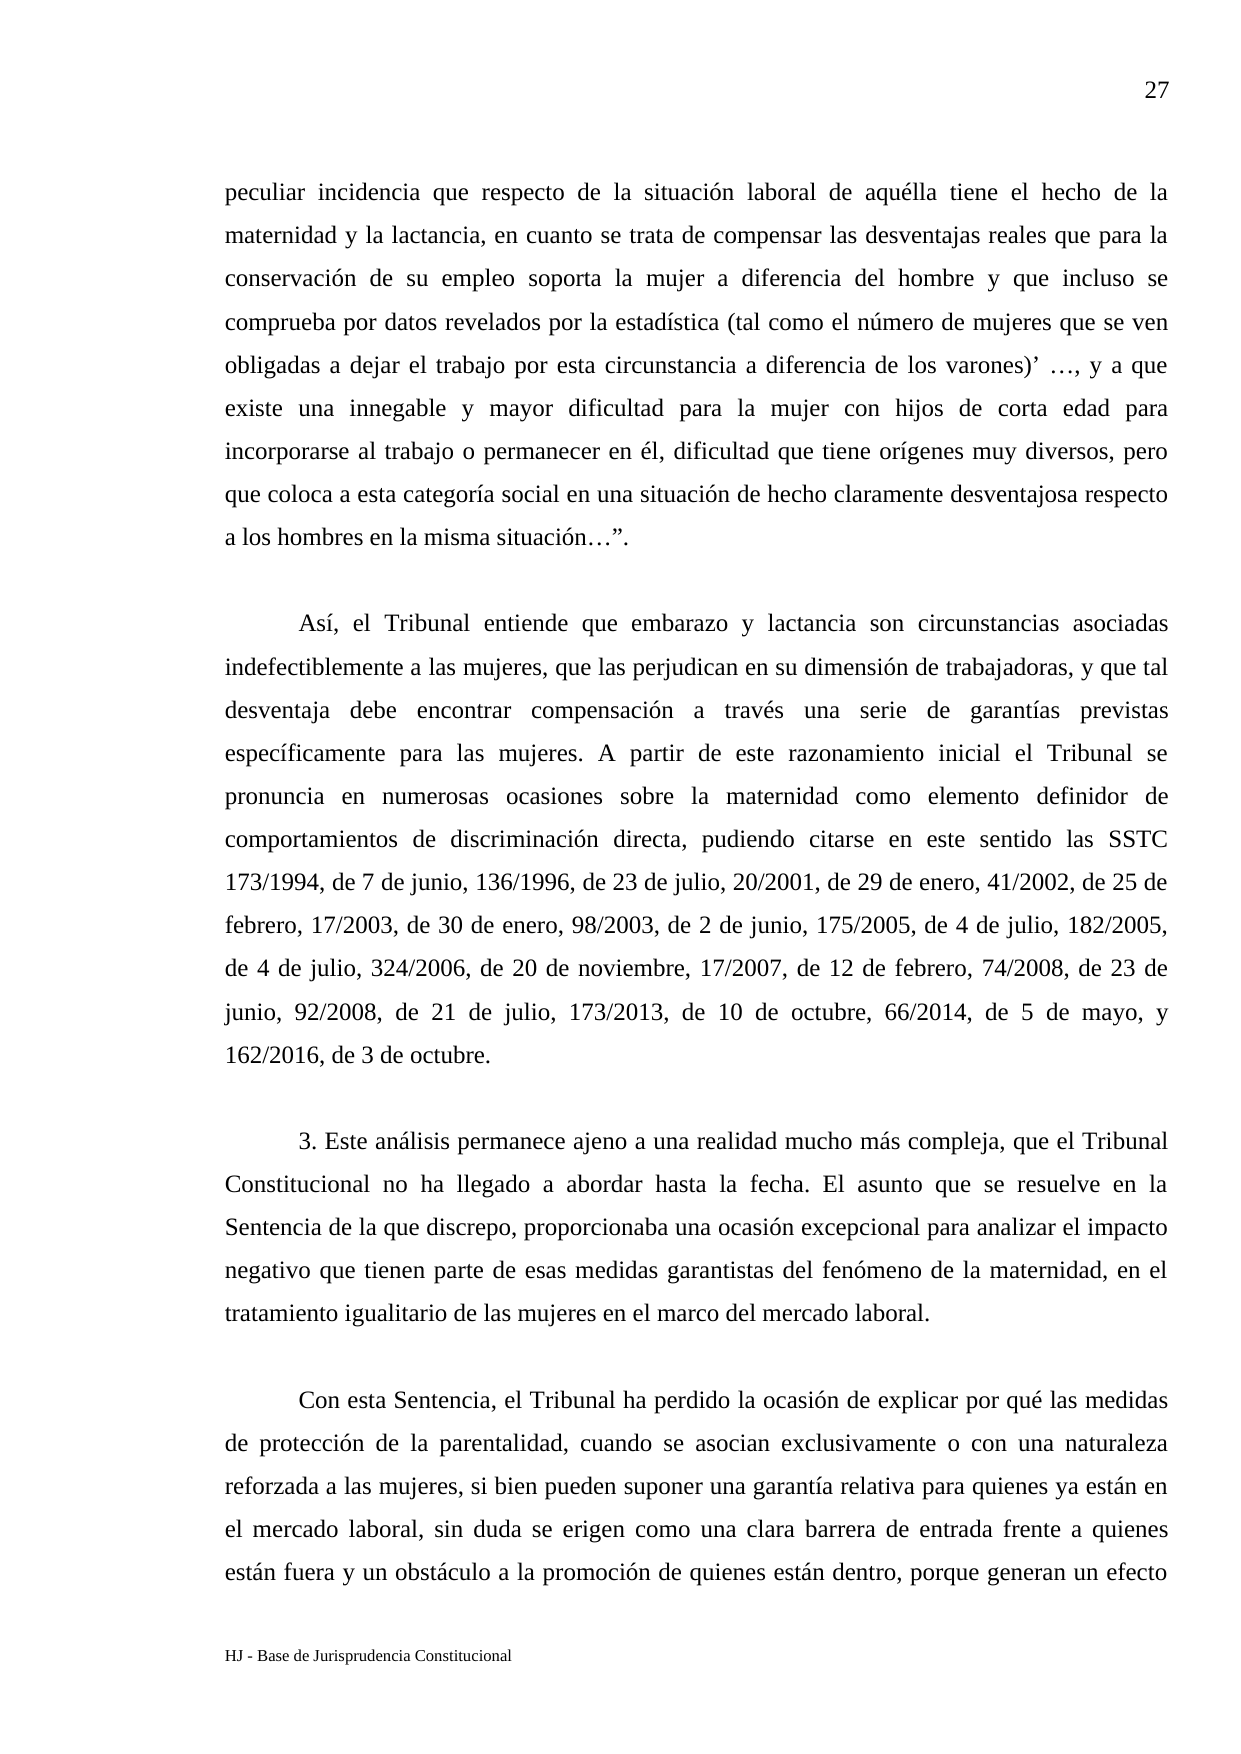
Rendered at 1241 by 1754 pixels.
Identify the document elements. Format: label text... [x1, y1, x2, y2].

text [224, 177, 1169, 551]
text 3. Este análisis permanece ajeno a una realidad mucho más compleja, que el Tribunal Constitucional no ha llegado a abordar hasta la fecha. El asunto que se resuelve en la Sentencia de la que discrepo, proporcionaba una ocasión excepcional para analizar el impacto negativo que tienen parte de esas medidas garantistas del fenómeno de la maternidad, en el tratamiento igualitario de las mujeres en el marco del mercado laboral. [224, 1126, 1169, 1327]
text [224, 1385, 1169, 1586]
text Así, el Tribunal entiende que embarazo y lactancia son circunstancias asociadas indefectiblemente a las mujeres, que las perjudican en su dimensión de trabajadoras, y que tal desventaja debe encontrar compensación a través una serie de garantías previstas específicamente para las mujeres. A partir de este razonamiento inicial el Tribunal se pronuncia en numerosas ocasiones sobre la maternidad como elemento definidor de comportamientos de discriminación directa, pudiendo citarse en este sentido las SSTC 173/1994, de 7 de junio, 136/1996, de 23 de julio, 20/2001, de 29 de enero, 41/2002, de 25 de febrero, 17/2003, de 30 de enero, 98/2003, de 2 de junio, 175/2005, de 4 de julio, 182/2005, de 4 de julio, 324/2006, de 20 de noviembre, 17/2007, de 12 de febrero, 74/2008, de 23 de junio, 92/2008, de 21 de julio, 173/2013, de 10 de octubre, 66/2014, de 5 de mayo, y 162/2016, de 3 de octubre. [224, 608, 1169, 1068]
